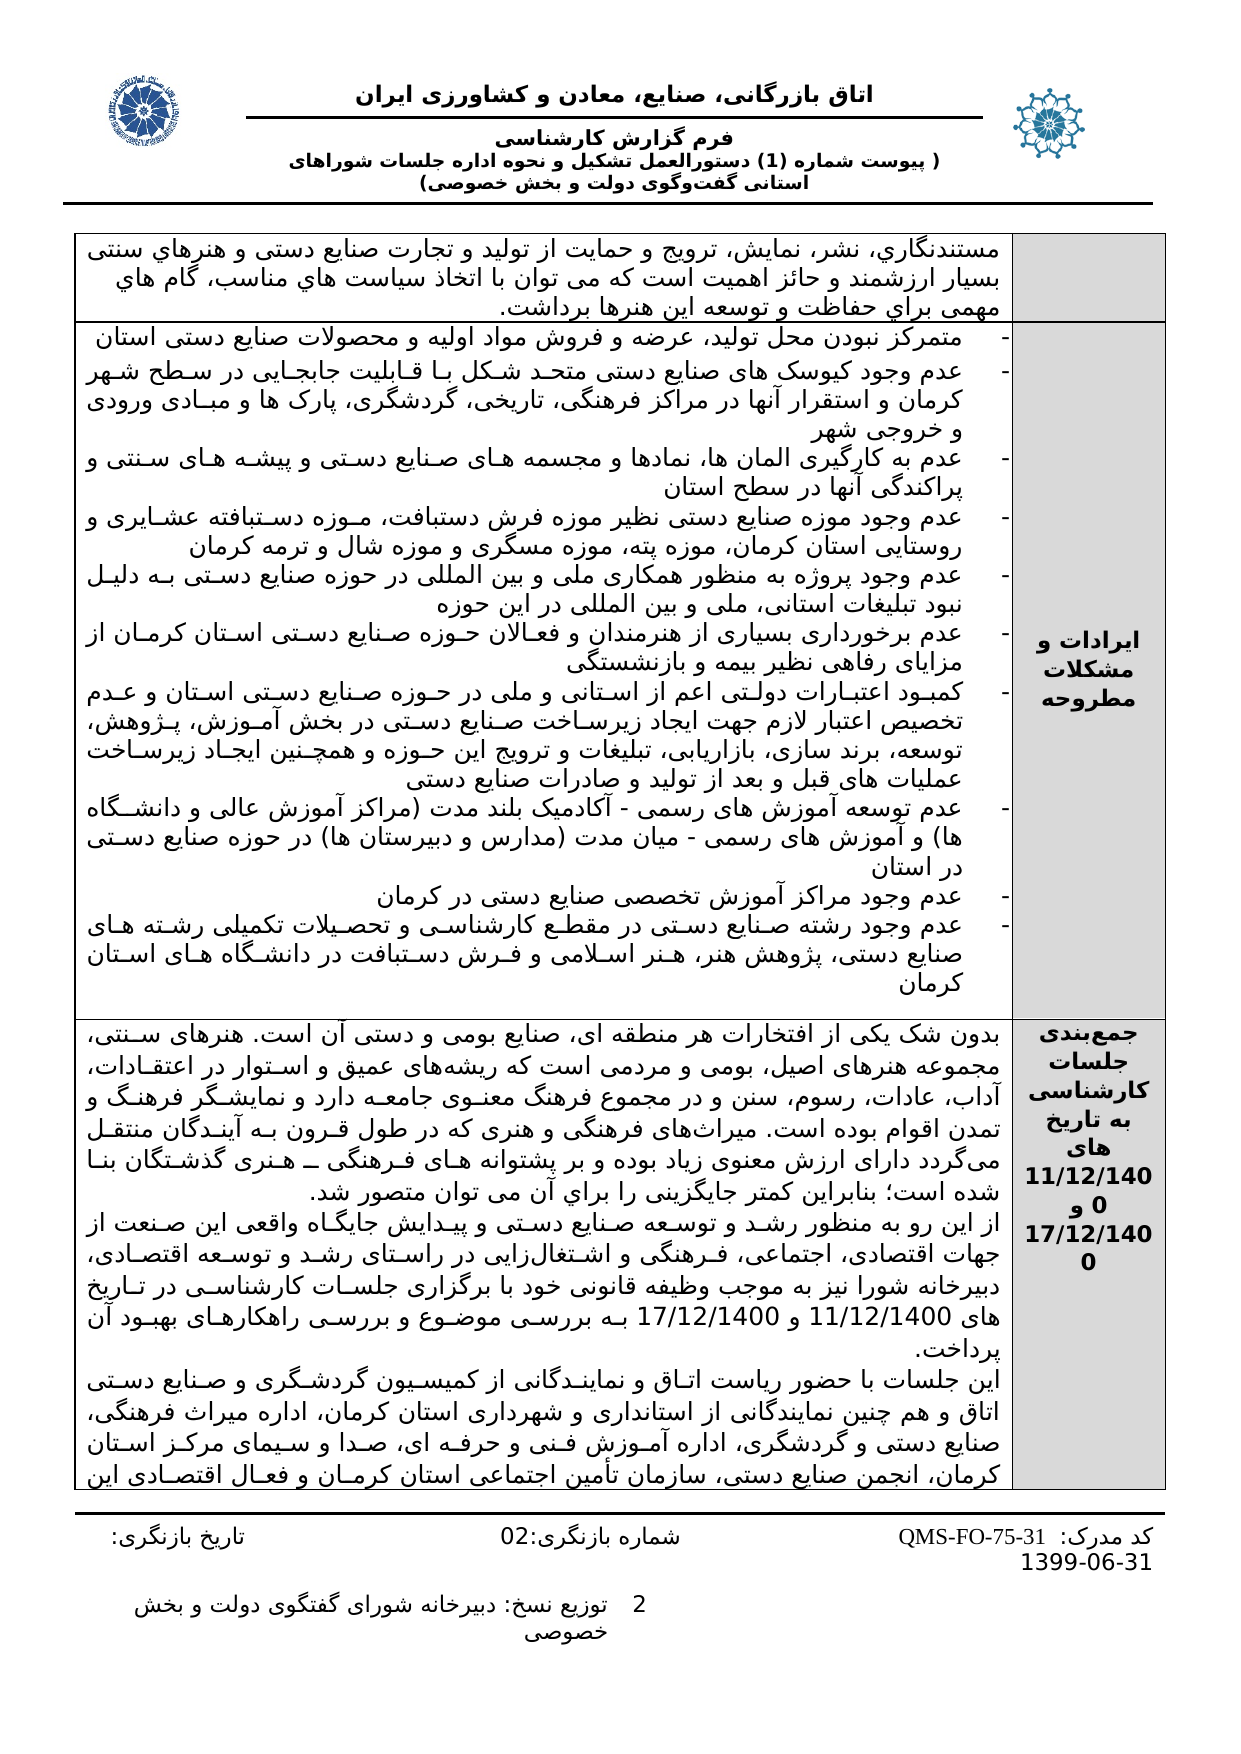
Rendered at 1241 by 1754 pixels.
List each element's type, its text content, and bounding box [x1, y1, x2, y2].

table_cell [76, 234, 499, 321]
table_cell جمع‌بندی جلسات کارشناسی به تاریخ های 11/12/1400 و 17/12/1400 [1013, 1020, 1165, 1489]
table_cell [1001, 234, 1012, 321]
picture [105, 73, 182, 148]
table_cell شرح موضوع [1013, 234, 1165, 321]
picture [1011, 86, 1085, 161]
table_cell متمرکز نبودن محل تولید، عرضه و فروش مواد اولیه و محصولات صنایع دستی استان عدم وجود کیوسک های صنایع دستی متحد شکل با قابلیت جابجایی در سطح شهر کرمان و استقرار آنها در مراکز فرهنگی، تاریخی، گردشگری، پارک ها و مبادی ورودی و خروجی شهر عدم به کارگیری المان ها، نمادها و مجسمه های صنایع دستی و پیشه های سنتی و پراکندگی آنها در سطح استان عدم وجود موزه صنایع دستی نظیر موزه فرش دستبافت، موزه دستبافته عشایری و روستایی استان کرمان، موزه پته، موزه مسگری و موزه شال و ترمه کرمان عدم وجود پروژه به منظور همکاری ملی و بین المللی در حوزه صنایع دستی به دلیل نبود تبلیغات استانی، ملی و بین المللی در این حوزه عدم برخورداری بسیاری از هنرمندان و فعالان حوزه صنایع دستی استان کرمان از مزایای رفاهی نظیر بیمه و بازنشستگی کمبود اعتبارات دولتی اعم از استانی و ملی در حوزه صنایع دستی استان و عدم تخصیص اعتبار لازم جهت ایجاد زیرساخت صنایع دستی در بخش آموزش، پژوهش، توسعه، برند سازی، بازاریابی، تبلیغات و ترویج این حوزه و همچنین ایجاد زیرساخت عملیات های قبل و بعد از تولید و صادرات صنایع دستی عدم توسعه آموزش های رسمی - آکادمیک بلند مدت (مراکز آموزش عالی و دانشگاه ها) و آموزش های رسمی - میان مدت (مدارس و دبیرستان ها) در حوزه صنایع دستی در استان عدم وجود مراکز آموزش تخصصی صنایع دستی در کرمان عدم وجود رشته صنایع دستی در مقطع کارشناسی و تحصیلات تکمیلی رشته های صنایع دستی، پژوهش هنر، هنر اسلامی و فرش دستبافت در دانشگاه های استان کرمان [76, 323, 1012, 1018]
table_cell ایرادات و مشکلات مطروحه [1013, 323, 1165, 1018]
